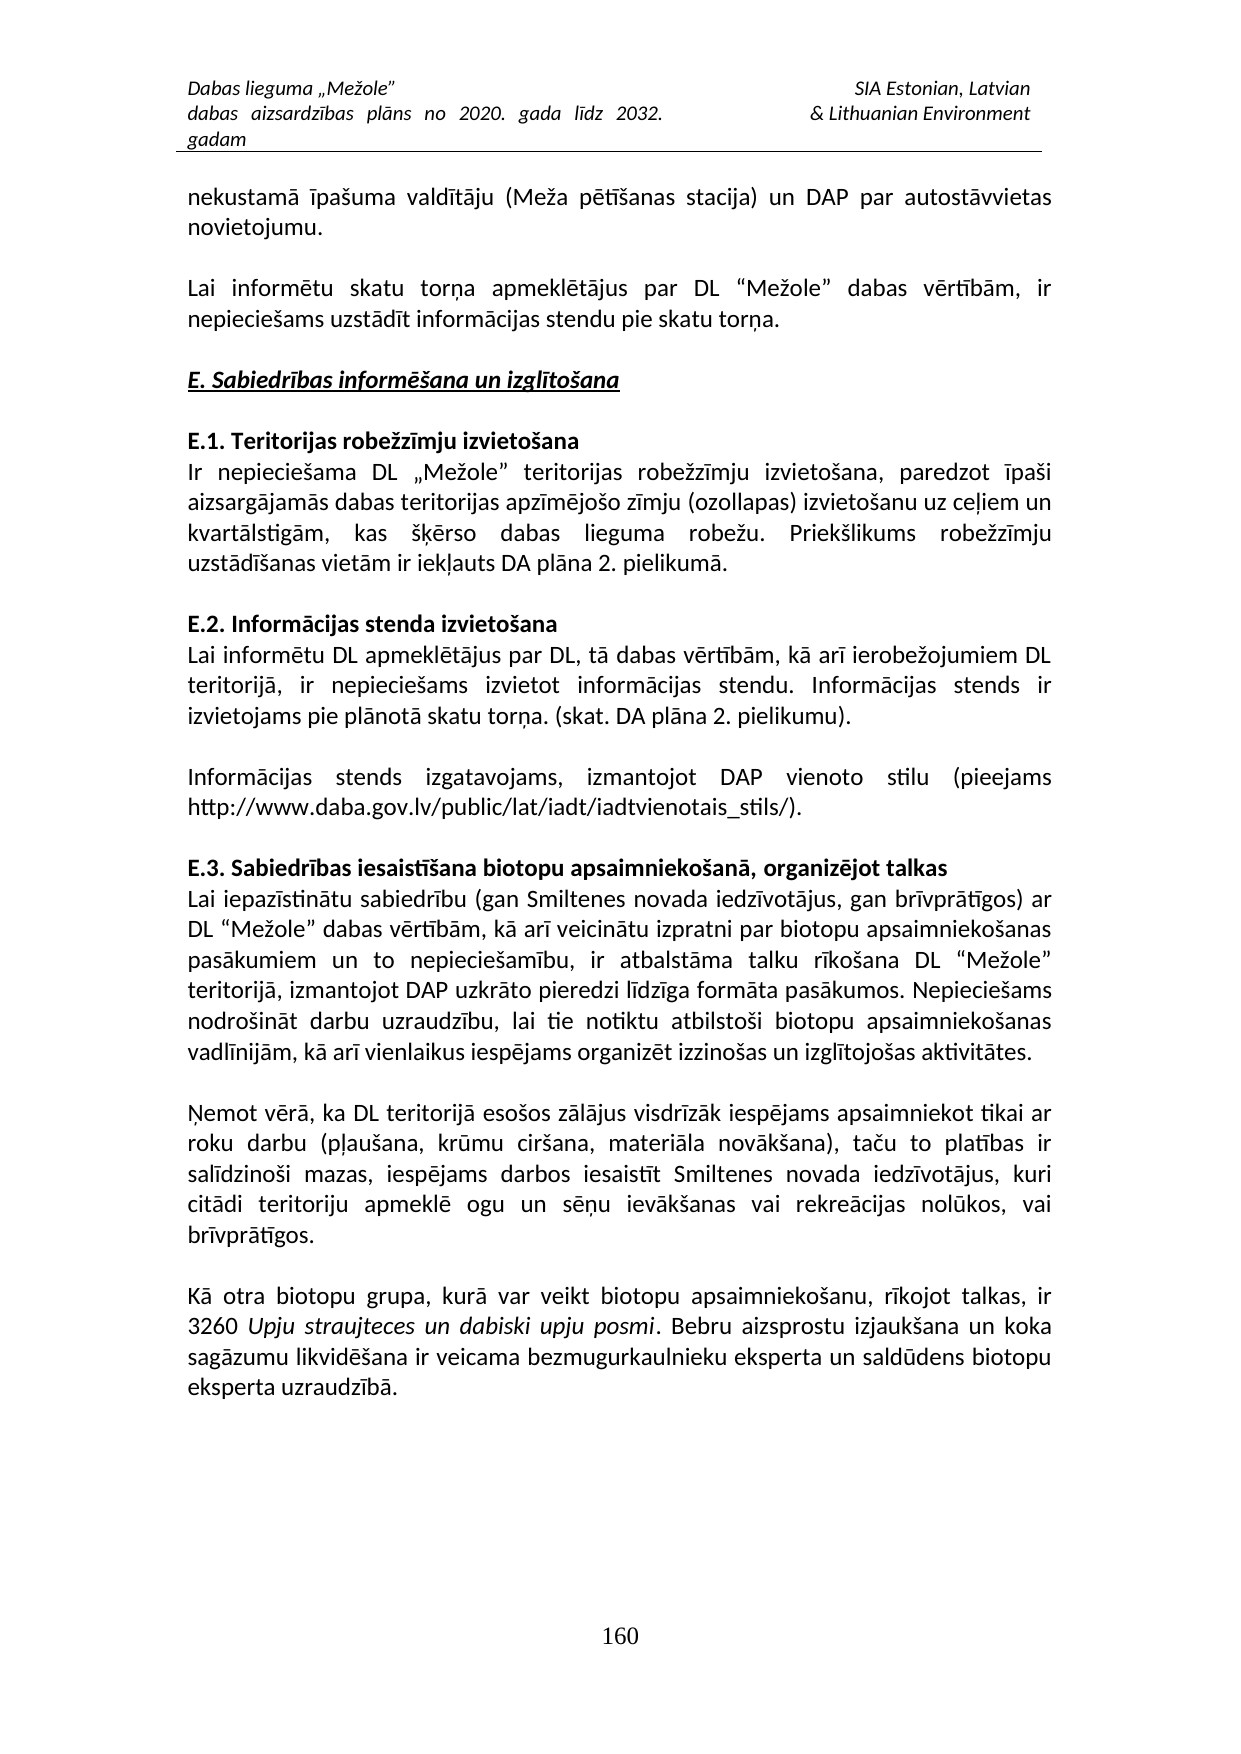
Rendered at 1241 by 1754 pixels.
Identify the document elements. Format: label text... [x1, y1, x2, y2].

text E.3. Sabiedrības iesaistīšana biotopu apsaimniekošanā, organizējot talkas [187, 852, 1053, 883]
text Lai informētu skatu torņa apmeklētājus par DL “Mežole” dabas vērtībām, ir nepieciešams uzstādīt informācijas stendu pie skatu torņa. [187, 273, 1053, 334]
text E.2. Informācijas stenda izvietošana [187, 608, 1053, 639]
text Ņemot vērā, ka DL teritorijā esošos zālājus visdrīzāk iespējams apsaimniekot tikai ar roku darbu (pļaušana, krūmu ciršana, materiāla novākšana), taču to platības ir salīdzinoši mazas, iespējams darbos iesaistīt Smiltenes novada iedzīvotājus, kuri citādi teritoriju apmeklē ogu un sēņu ievākšanas vai rekreācijas nolūkos, vai brīvprātīgos. [187, 1097, 1053, 1249]
text E.1. Teritorijas robežzīmju izvietošana [187, 425, 1053, 456]
text Ir nepieciešama DL „Mežole” teritorijas robežzīmju izvietošana, paredzot īpaši aizsargājamās dabas teritorijas apzīmējošo zīmju (ozollapas) izvietošanu uz ceļiem un kvartālstigām, kas šķērso dabas lieguma robežu. Priekšlikums robežzīmju uzstādīšanas vietām ir iekļauts DA plāna 2. pielikumā. [187, 456, 1053, 578]
text Kā otra biotopu grupa, kurā var veikt biotopu apsaimniekošanu, rīkojot talkas, ir 3260 Upju straujteces un dabiski upju posmi. Bebru aizsprostu izjaukšana un koka sagāzumu likvidēšana ir veicama bezmugurkaulnieku eksperta un saldūdens biotopu eksperta uzraudzībā. [187, 1280, 1053, 1402]
text Lai iepazīstinātu sabiedrību (gan Smiltenes novada iedzīvotājus, gan brīvprātīgos) ar DL “Mežole” dabas vērtībām, kā arī veicinātu izpratni par biotopu apsaimniekošanas pasākumiem un to nepieciešamību, ir atbalstāma talku rīkošana DL “Mežole” teritorijā, izmantojot DAP uzkrāto pieredzi līdzīga formāta pasākumos. Nepieciešams nodrošināt darbu uzraudzību, lai tie notiktu atbilstoši biotopu apsaimniekošanas vadlīnijām, kā arī vienlaikus iespējams organizēt izzinošas un izglītojošas aktivitātes. [187, 883, 1053, 1066]
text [187, 181, 1053, 242]
text E. Sabiedrības informēšana un izglītošana [187, 364, 1053, 395]
text Lai informētu DL apmeklētājus par DL, tā dabas vērtībām, kā arī ierobežojumiem DL teritorijā, ir nepieciešams izvietot informācijas stendu. Informācijas stends ir izvietojams pie plānotā skatu torņa. (skat. DA plāna 2. pielikumu). [187, 639, 1053, 730]
text Informācijas stends izgatavojams, izmantojot DAP vienoto stilu (pieejams http://www.daba.gov.lv/public/lat/iadt/iadtvienotais_stils/). [187, 761, 1053, 822]
